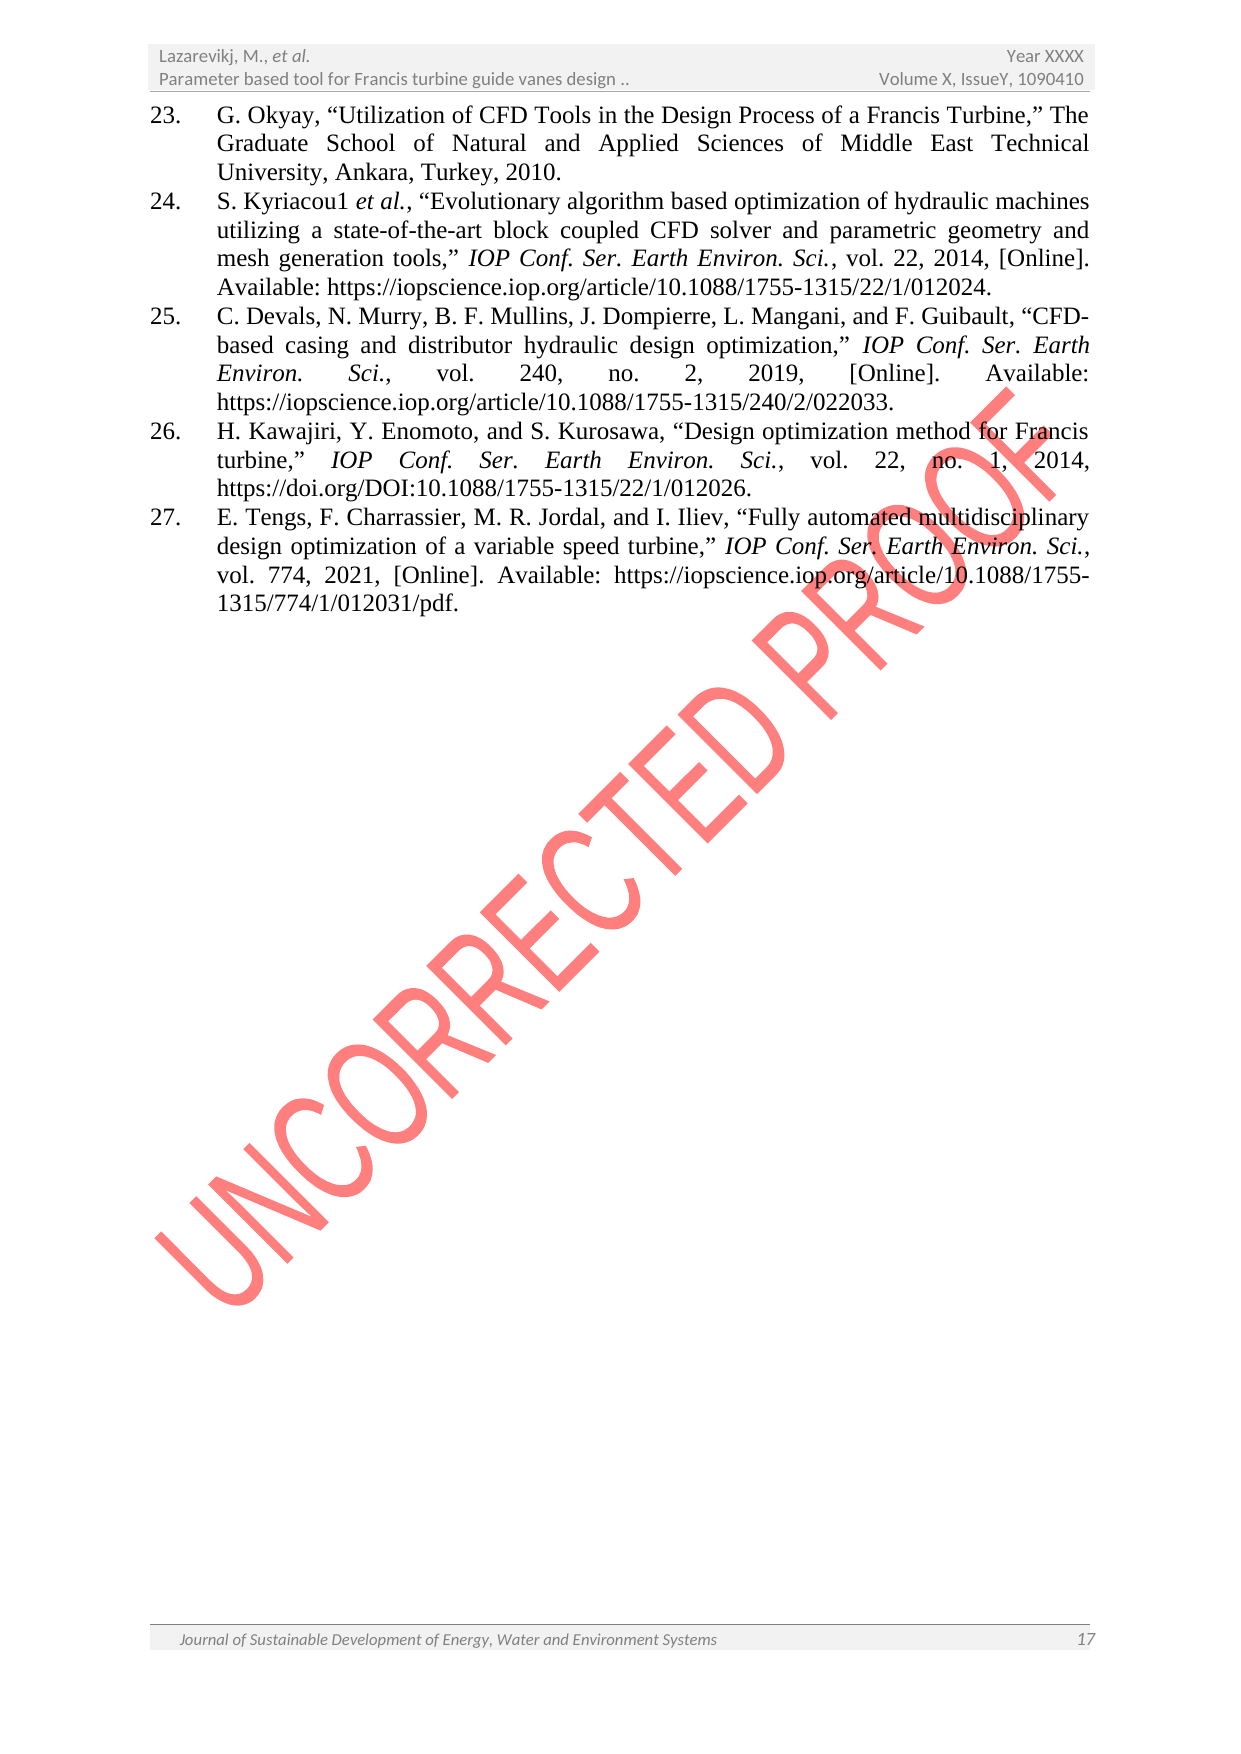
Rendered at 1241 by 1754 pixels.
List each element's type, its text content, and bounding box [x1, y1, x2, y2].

text 24. S. Kyriacou1 et al., “Evolutionary algorithm based optimization of hydraulic machines utilizing a state-of-the-art block coupled CFD solver and parametric geometry and mesh generation tools,” IOP Conf. Ser. Earth Environ. Sci., vol. 22, 2014, [Online]. Available: https://iopscience.iop.org/article/10.1088/1755-1315/22/1/012024. [150, 186, 1090, 301]
text 23. G. Okyay, “Utilization of CFD Tools in the Design Process of a Francis Turbine,” The Graduate School of Natural and Applied Sciences of Middle East Technical University, Ankara, Turkey, 2010. [150, 100, 1090, 186]
text 27. E. Tengs, F. Charrassier, M. R. Jordal, and I. Iliev, “Fully automated multidisciplinary design optimization of a variable speed turbine,” IOP Conf. Ser. Earth Environ. Sci., vol. 774, 2021, [Online]. Available: https://iopscience.iop.org/article/10.1088/1755-1315/774/1/012031/pdf. [150, 502, 1090, 617]
text 26. H. Kawajiri, Y. Enomoto, and S. Kurosawa, “Design optimization method for Francis turbine,” IOP Conf. Ser. Earth Environ. Sci., vol. 22, no. 1, 2014, https://doi.org/DOI:10.1088/1755-1315/22/1/012026. [150, 416, 1090, 502]
text 25. C. Devals, N. Murry, B. F. Mullins, J. Dompierre, L. Mangani, and F. Guibault, “CFD-based casing and distributor hydraulic design optimization,” IOP Conf. Ser. Earth Environ. Sci., vol. 240, no. 2, 2019, [Online]. Available: https://iopscience.iop.org/article/10.1088/1755-1315/240/2/022033. [150, 301, 1090, 416]
